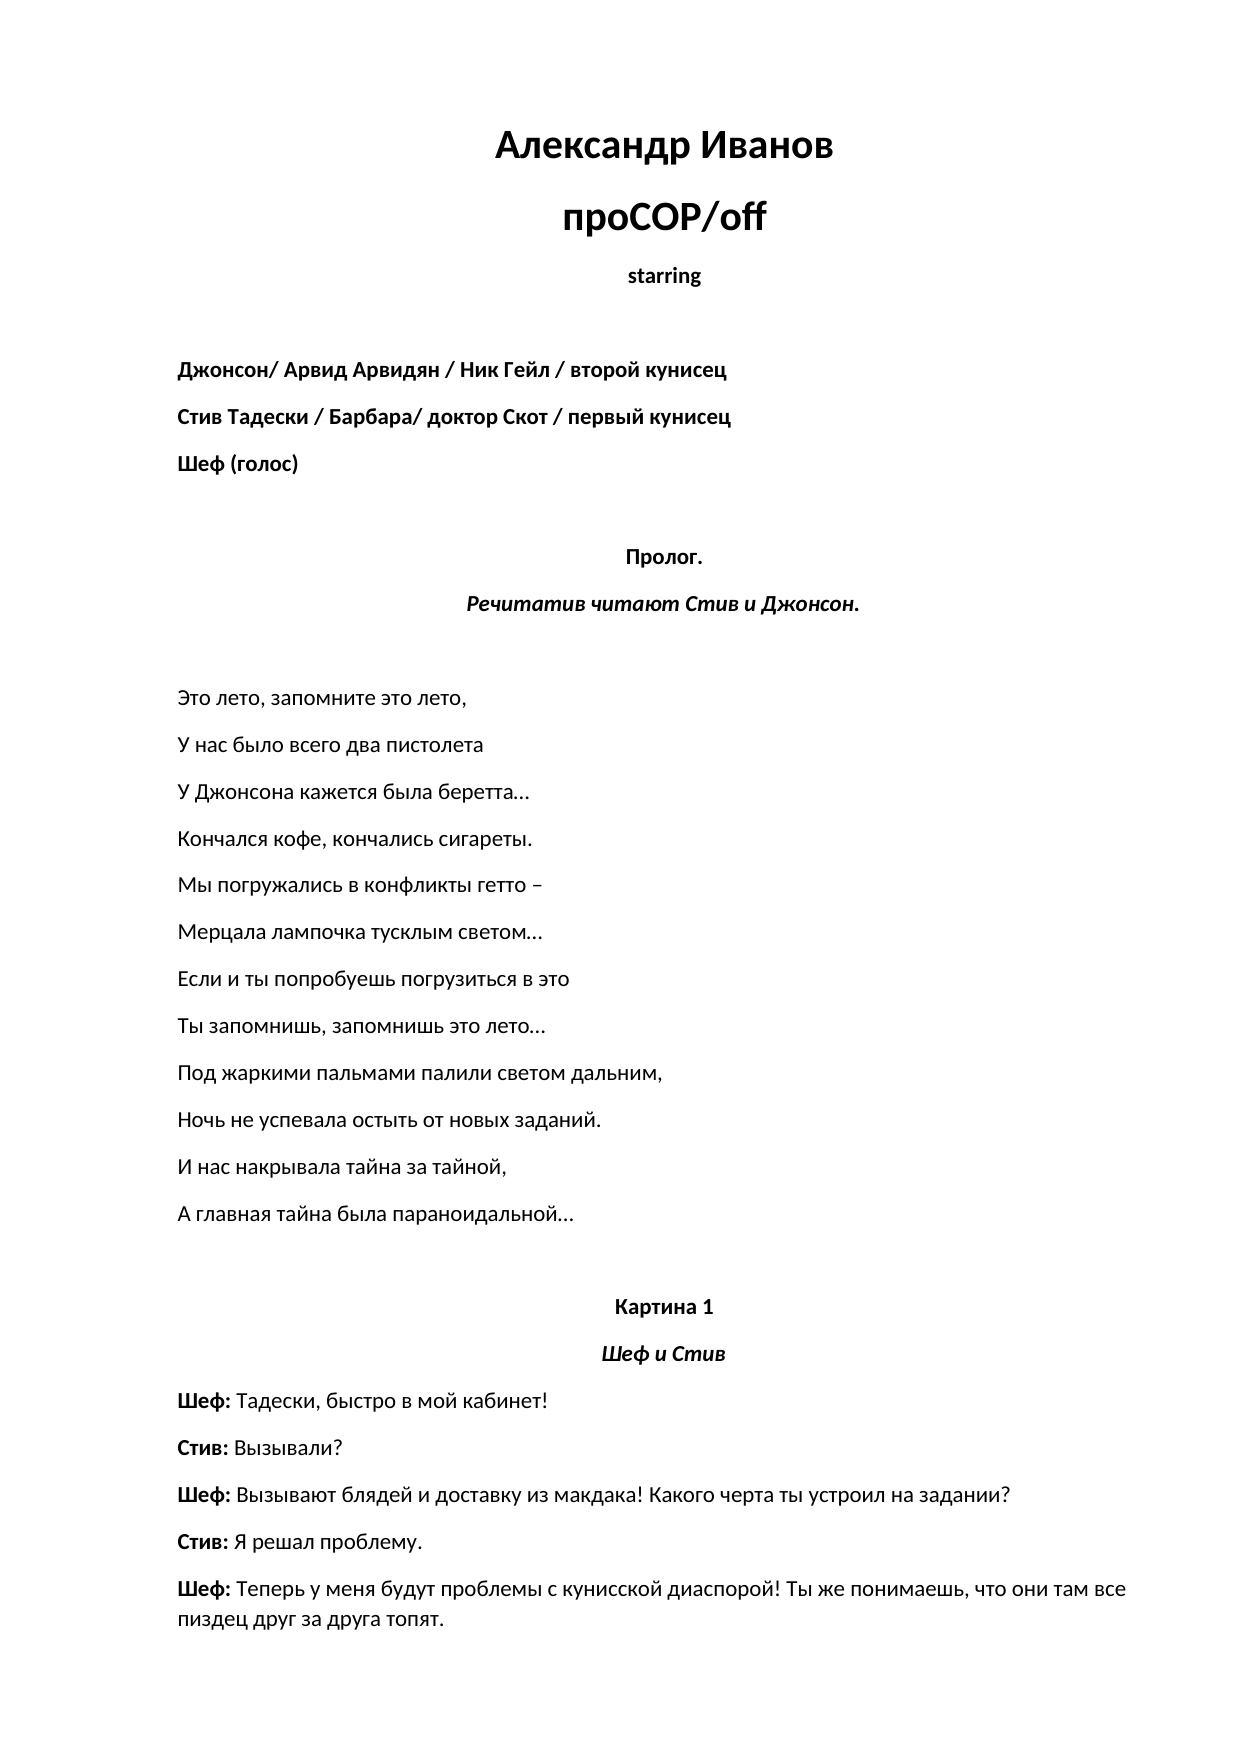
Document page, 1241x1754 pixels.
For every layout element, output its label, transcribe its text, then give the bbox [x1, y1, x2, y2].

text Александр Иванов [177, 118, 1152, 169]
text Шеф: Тадески, быстро в мой кабинет! [177, 1386, 1152, 1414]
text starring [177, 261, 1152, 289]
text Мы погружались в конфликты гетто – [177, 871, 1152, 899]
text У нас было всего два пистолета [177, 730, 1152, 758]
text Мерцала лампочка тусклым светом… [177, 917, 1152, 946]
text Если и ты попробуешь погрузиться в это [177, 964, 1152, 992]
text Шеф и Стив [177, 1339, 1152, 1367]
text Шеф: Теперь у меня будут проблемы с кунисской диаспорой! Ты же понимаешь, что они там все пиздец друг за друга топят. [177, 1574, 1152, 1632]
text Это лето, запомните это лето, [177, 683, 1152, 711]
text Ты запомнишь, запомнишь это лето… [177, 1011, 1152, 1039]
text И нас накрывала тайна за тайной, [177, 1152, 1152, 1180]
text Стив Тадески / Барбара/ доктор Скот / первый кунисец [177, 402, 1152, 430]
text У Джонсона кажется была беретта… [177, 777, 1152, 805]
text Стив: Я решал проблему. [177, 1527, 1152, 1555]
text Речитатив читают Стив и Джонсон. [177, 589, 1152, 617]
text Шеф: Вызывают блядей и доставку из макдака! Какого черта ты устроил на задании? [177, 1480, 1152, 1508]
text Кончался кофе, кончались сигареты. [177, 824, 1152, 852]
text Картина 1 [177, 1292, 1152, 1321]
text А главная тайна была параноидальной… [177, 1199, 1152, 1227]
text Джонсон/ Арвид Арвидян / Ник Гейл / второй кунисец [177, 355, 1152, 383]
text Ночь не успевала остыть от новых заданий. [177, 1105, 1152, 1133]
text Стив: Вызывали? [177, 1433, 1152, 1461]
text Шеф (голос) [177, 449, 1152, 477]
text Под жаркими пальмами палили светом дальним, [177, 1058, 1152, 1086]
text Пролог. [177, 542, 1152, 571]
text проCOP/off [177, 190, 1152, 241]
